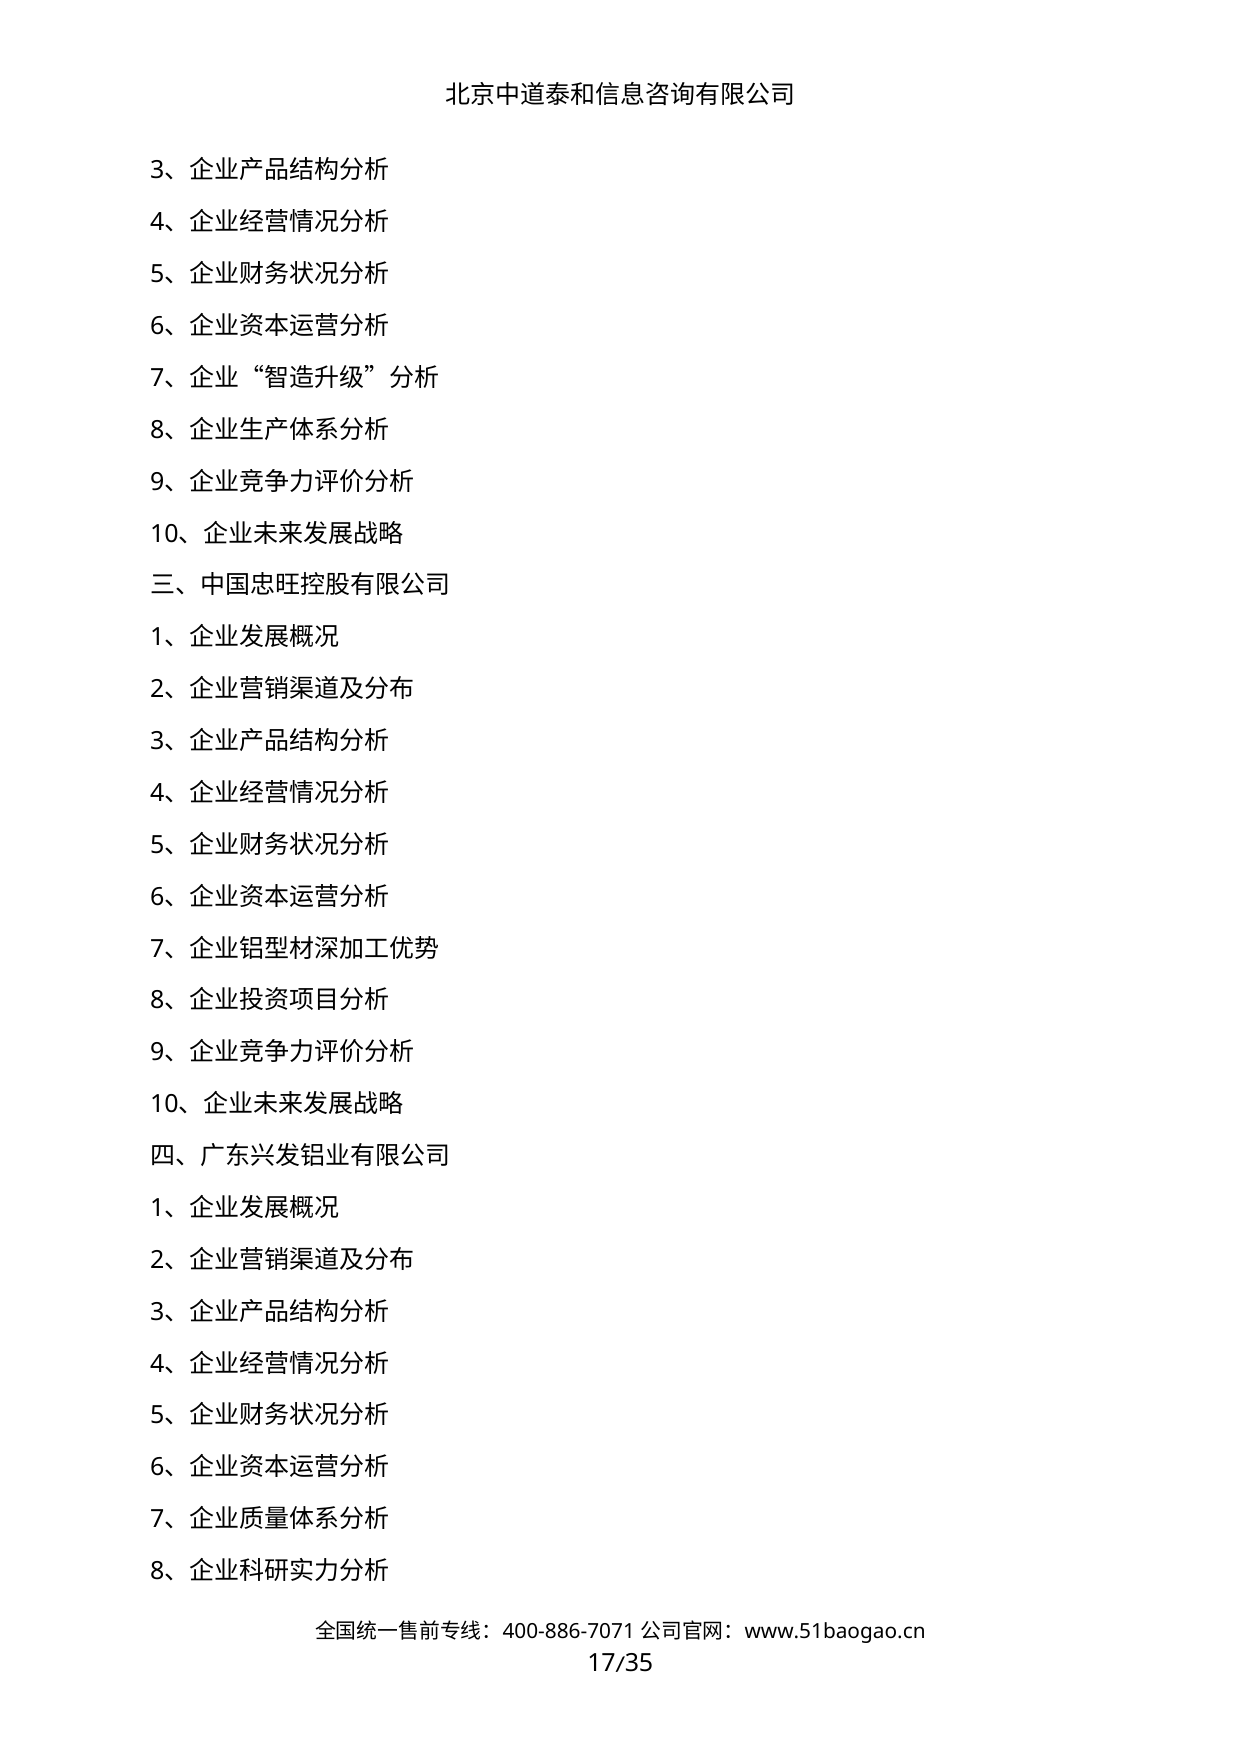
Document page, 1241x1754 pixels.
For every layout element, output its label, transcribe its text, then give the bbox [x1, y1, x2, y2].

text 5、企业财务状况分析 [150, 1395, 1090, 1431]
text 10、企业未来发展战略 [150, 1084, 1090, 1120]
text 9、企业竞争力评价分析 [150, 461, 1090, 497]
text 8、企业投资项目分析 [150, 980, 1090, 1016]
text 6、企业资本运营分析 [150, 1447, 1090, 1483]
text 4、企业经营情况分析 [150, 202, 1090, 238]
text 5、企业财务状况分析 [150, 824, 1090, 861]
text 1、企业发展概况 [150, 617, 1090, 653]
text 3、企业产品结构分析 [150, 1291, 1090, 1327]
text 7、企业“智造升级”分析 [150, 357, 1090, 394]
text 2、企业营销渠道及分布 [150, 1239, 1090, 1276]
text 1、企业发展概况 [150, 1187, 1090, 1224]
text 4、企业经营情况分析 [150, 1343, 1090, 1379]
text 9、企业竞争力评价分析 [150, 1032, 1090, 1068]
text 3、企业产品结构分析 [150, 721, 1090, 757]
text 7、企业铝型材深加工优势 [150, 928, 1090, 964]
text 3、企业产品结构分析 [150, 150, 1090, 186]
text 8、企业科研实力分析 [150, 1551, 1090, 1587]
text 4、企业经营情况分析 [150, 772, 1090, 809]
text 6、企业资本运营分析 [150, 876, 1090, 912]
text 8、企业生产体系分析 [150, 409, 1090, 446]
text 6、企业资本运营分析 [150, 306, 1090, 342]
text 7、企业质量体系分析 [150, 1499, 1090, 1535]
text 四、广东兴发铝业有限公司 [150, 1136, 1090, 1172]
text 5、企业财务状况分析 [150, 254, 1090, 290]
text 10、企业未来发展战略 [150, 513, 1090, 549]
text 2、企业营销渠道及分布 [150, 669, 1090, 705]
text 三、中国忠旺控股有限公司 [150, 565, 1090, 601]
